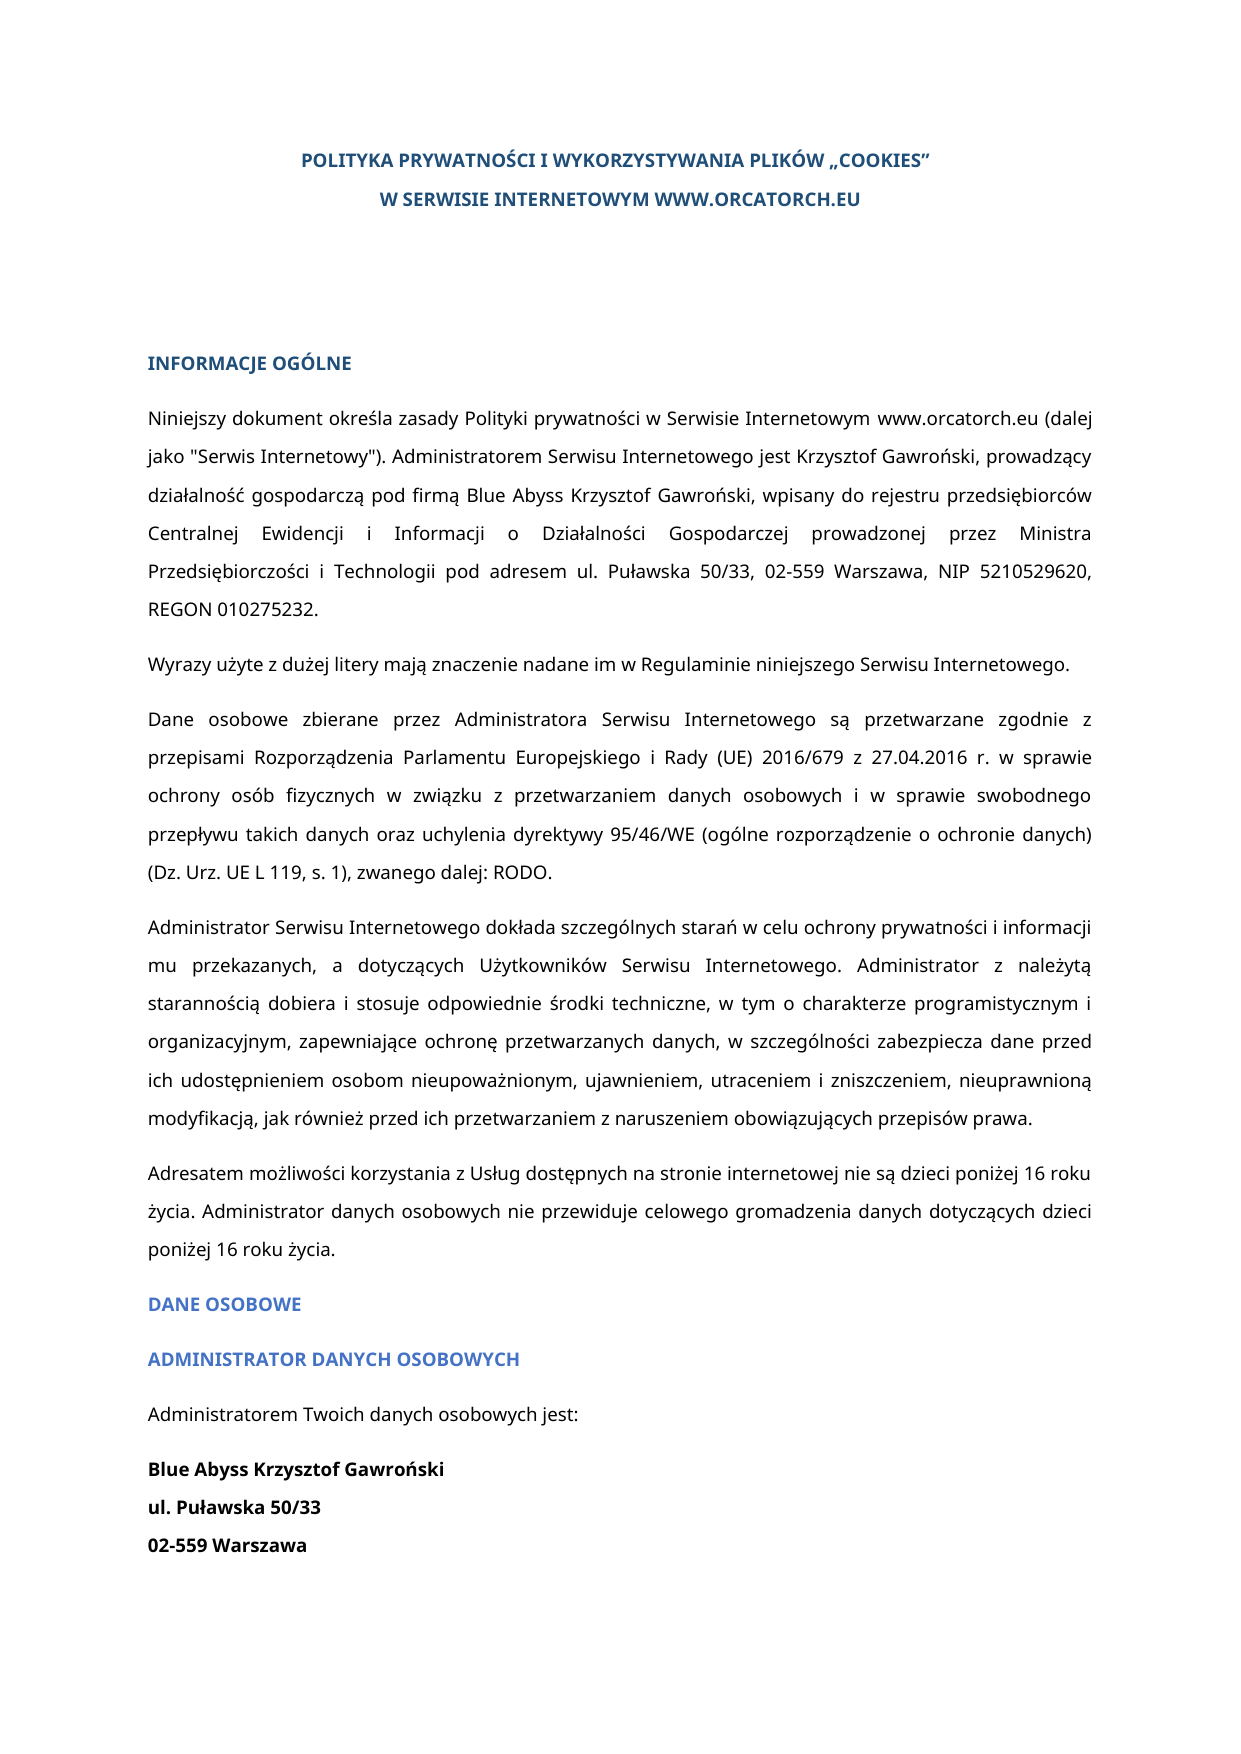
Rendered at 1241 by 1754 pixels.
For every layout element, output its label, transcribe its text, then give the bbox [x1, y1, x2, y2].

text ul. Puławska 50/33 [148, 1494, 1093, 1520]
text POLITYKA PRYWATNOŚCI I WYKORZYSTYWANIA PLIKÓW „COOKIES” W SERWISIE INTERNETOWYM WWW.ORCATORCH.EU [148, 148, 1093, 211]
text Wyrazy użyte z dużej litery mają znaczenie nadane im w Regulaminie niniejszego Serwisu Internetowego. [148, 651, 1093, 677]
text DANE OSOBOWE [148, 1292, 1093, 1317]
text Blue Abyss Krzysztof Gawroński [148, 1456, 1093, 1482]
text Administrator Serwisu Internetowego dokłada szczególnych starań w celu ochrony prywatności i informacji mu przekazanych, a dotyczących Użytkowników Serwisu Internetowego. Administrator z należytą starannością dobiera i stosuje odpowiednie środki techniczne, w tym o charakterze programistycznym i organizacyjnym, zapewniające ochronę przetwarzanych danych, w szczególności zabezpiecza dane przed ich udostępnieniem osobom nieupoważnionym, ujawnieniem, utraceniem i zniszczeniem, nieuprawnioną modyfikacją, jak również przed ich przetwarzaniem z naruszeniem obowiązujących przepisów prawa. [148, 914, 1093, 1131]
text Administratorem Twoich danych osobowych jest: [148, 1401, 1093, 1427]
text 02-559 Warszawa [148, 1533, 1093, 1558]
text INFORMACJE OGÓLNE [148, 351, 1093, 376]
text Adresatem możliwości korzystania z Usług dostępnych na stronie internetowej nie są dzieci poniżej 16 roku życia. Administrator danych osobowych nie przewiduje celowego gromadzenia danych dotyczących dzieci poniżej 16 roku życia. [148, 1160, 1093, 1262]
text ADMINISTRATOR DANYCH OSOBOWYCH [148, 1346, 1093, 1372]
text Niniejszy dokument określa zasady Polityki prywatności w Serwisie Internetowym www.orcatorch.eu (dalej jako "Serwis Internetowy"). Administratorem Serwisu Internetowego jest Krzysztof Gawroński, prowadzący działalność gospodarczą pod firmą Blue Abyss Krzysztof Gawroński, wpisany do rejestru przedsiębiorców Centralnej Ewidencji i Informacji o Działalności Gospodarczej prowadzonej przez Ministra Przedsiębiorczości i Technologii pod adresem ul. Puławska 50/33, 02-559 Warszawa, NIP 5210529620, REGON 010275232. [148, 405, 1093, 622]
text Dane osobowe zbierane przez Administratora Serwisu Internetowego są przetwarzane zgodnie z przepisami Rozporządzenia Parlamentu Europejskiego i Rady (UE) 2016/679 z 27.04.2016 r. w sprawie ochrony osób fizycznych w związku z przetwarzaniem danych osobowych i w sprawie swobodnego przepływu takich danych oraz uchylenia dyrektywy 95/46/WE (ogólne rozporządzenie o ochronie danych) (Dz. Urz. UE L 119, s. 1), zwanego dalej: RODO. [148, 706, 1093, 885]
